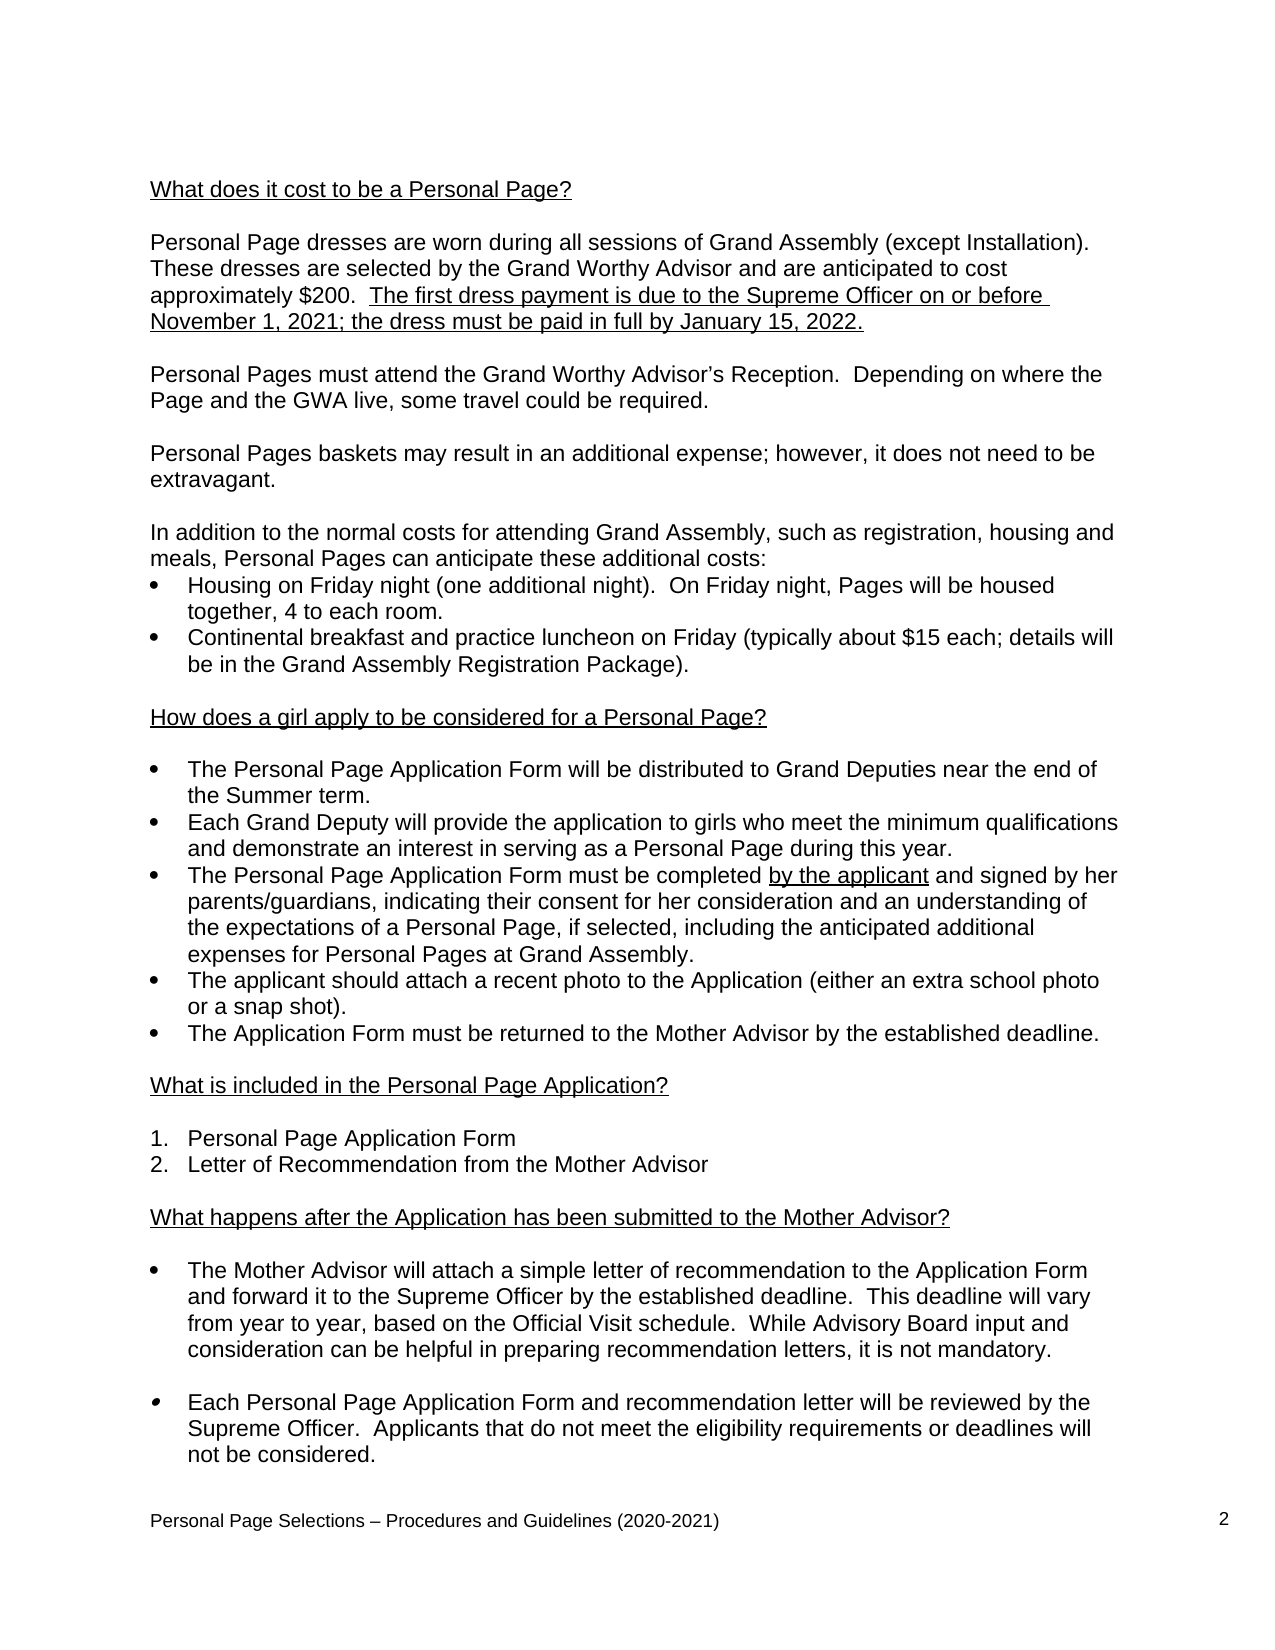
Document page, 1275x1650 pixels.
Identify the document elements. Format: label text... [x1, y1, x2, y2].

text Personal Pages must attend the Grand Worthy Advisor’s Reception. Depending on where the Page and the GWA live, some travel could be required. [150, 361, 1125, 413]
list The Mother Advisor will attach a simple letter of recommendation to the Application Form and forward it to the Supreme Officer by the established deadline. This deadline will vary from year to year, based on the Official Visit schedule. While Advisory Board input and consideration can be helpful in preparing recommendation letters, it is not mandatory. [150, 1257, 1125, 1362]
text In addition to the normal costs for attending Grand Assembly, such as registration, housing and meals, Personal Pages can anticipate these additional costs: [150, 519, 1125, 572]
text What is included in the Personal Page Application? [150, 1072, 1125, 1099]
text Personal Pages baskets may result in an additional expense; however, it does not need to be extravagant. [150, 440, 1125, 493]
list The Application Form must be returned to the Mother Advisor by the established deadline. [150, 1020, 1125, 1046]
text Personal Page dresses are worn during all sessions of Grand Assembly (except Installation). These dresses are selected by the Grand Worthy Advisor and are anticipated to cost approximately $200. The first dress payment is due to the Supreme Officer on or before November 1, 2021; the dress must be paid in full by January 15, 2022. [150, 229, 1125, 334]
text What does it cost to be a Personal Page? [150, 176, 1125, 203]
list Personal Page Application Form [150, 1125, 1125, 1151]
text How does a girl apply to be considered for a Personal Page? [150, 703, 1125, 730]
list Letter of Recommendation from the Mother Advisor [150, 1151, 1125, 1178]
list Each Grand Deputy will provide the application to girls who meet the minimum qualifications and demonstrate an interest in serving as a Personal Page during this year. [150, 809, 1125, 862]
list Continental breakfast and practice luncheon on Friday (typically about $15 each; details will be in the Grand Assembly Registration Package). [150, 624, 1125, 677]
text What happens after the Application has been submitted to the Mother Advisor? [150, 1204, 1125, 1231]
list The applicant should attach a recent photo to the Application (either an extra school photo or a snap shot). [150, 967, 1125, 1020]
list Housing on Friday night (one additional night). On Friday night, Pages will be housed together, 4 to each room. [150, 572, 1125, 624]
list Each Personal Page Application Form and recommendation letter will be reviewed by the Supreme Officer. Applicants that do not meet the eligibility requirements or deadlines will not be considered. [150, 1389, 1125, 1468]
list The Personal Page Application Form must be completed by the applicant and signed by her parents/guardians, indicating their consent for her consideration and an understanding of the expectations of a Personal Page, if selected, including the anticipated additional expenses for Personal Pages at Grand Assembly. [150, 862, 1125, 967]
list The Personal Page Application Form will be distributed to Grand Deputies near the end of the Summer term. [150, 756, 1125, 809]
